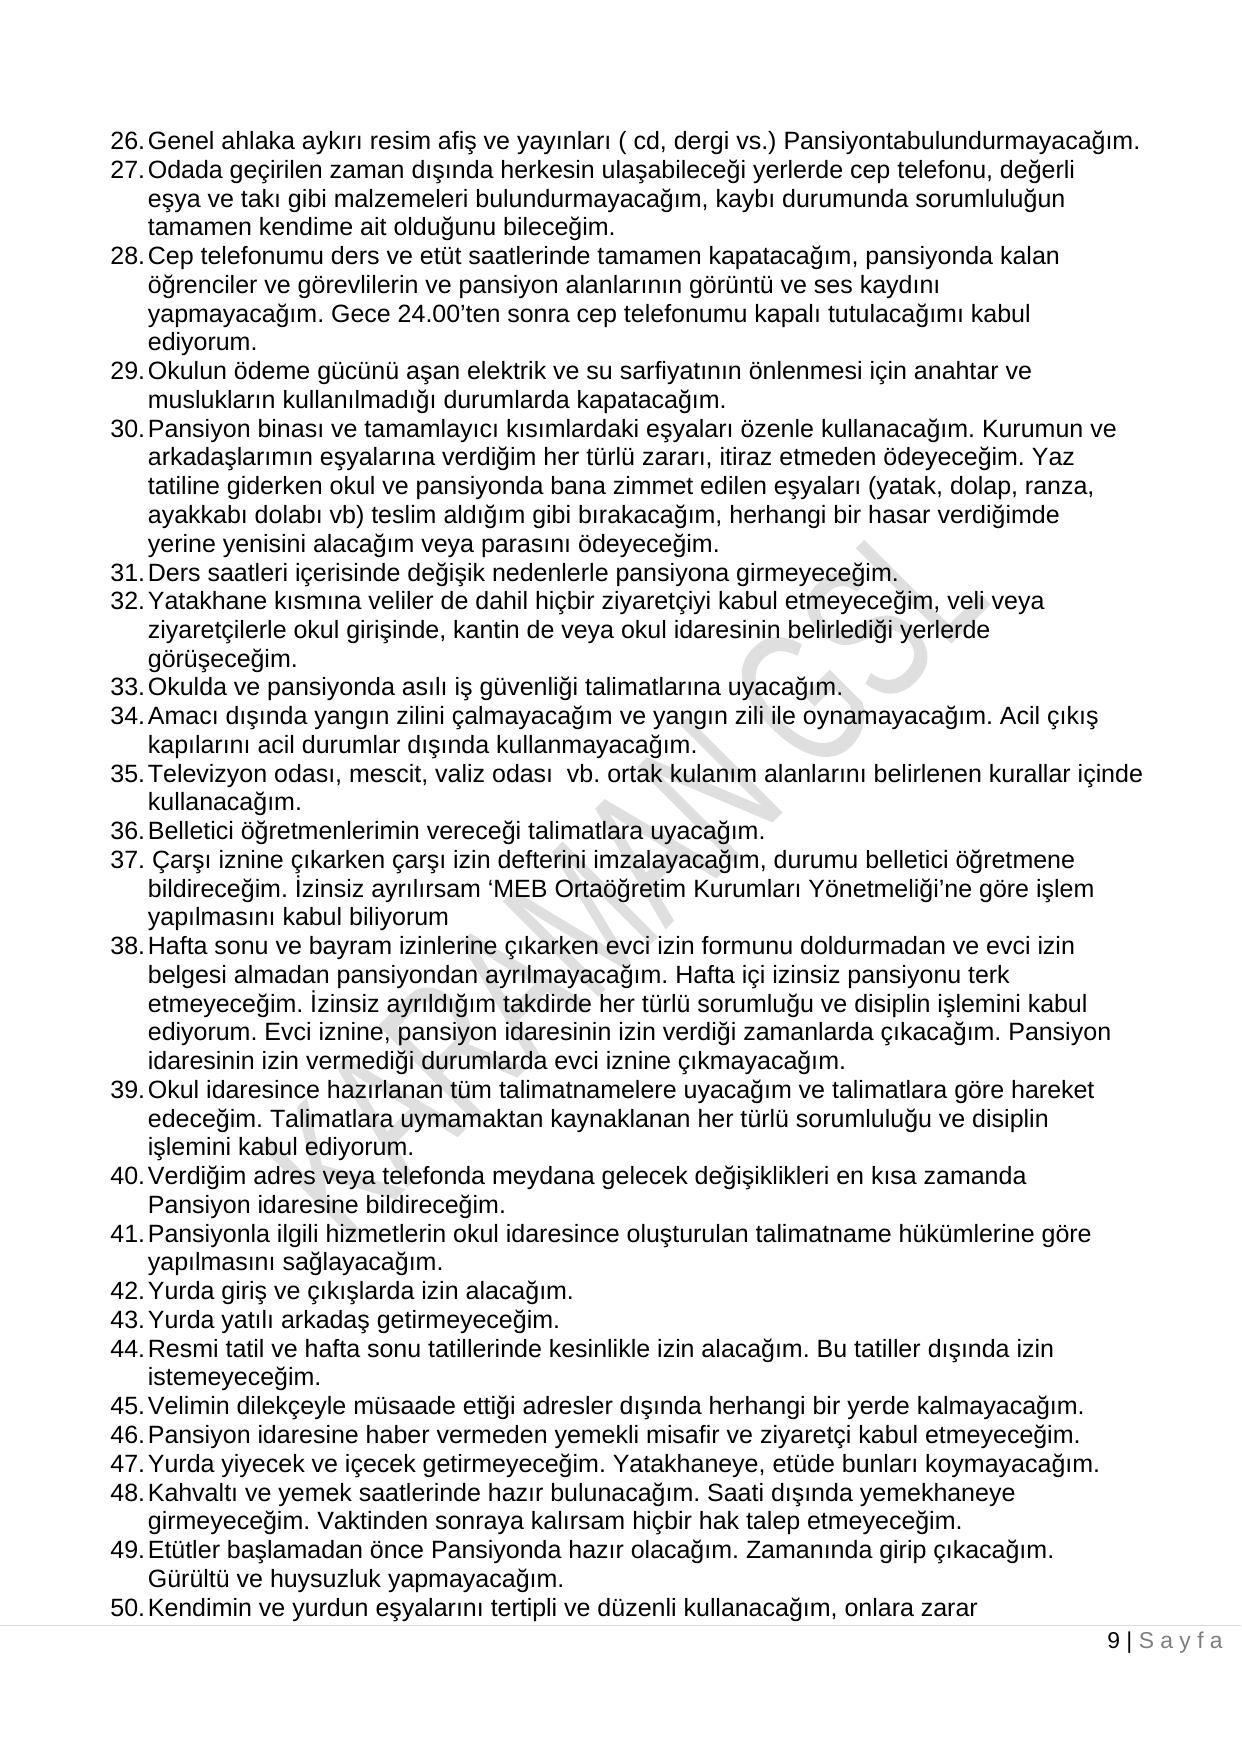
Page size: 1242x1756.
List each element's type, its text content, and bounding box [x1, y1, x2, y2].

list Odada geçirilen zaman dışında herkesin ulaşabileceği yerlerde cep telefonu, değerli eşya ve takı gibi malzemeleri bulundurmayacağım, kaybı durumunda sorumluluğun tamamen kendime ait olduğunu bileceğim. [110, 155, 1077, 241]
list Televizyon odası, mescit, valiz odası vb. ortak kulanım alanlarını belirlenen kurallar içinde kullanacağım. [110, 758, 1225, 816]
list Okul idaresince hazırlanan tüm talimatnamelere uyacağım ve talimatlara göre hareket edeceğim. Talimatlara uymamaktan kaynaklanan her türlü sorumluluğu ve disiplin işlemini kabul ediyorum. [110, 1075, 1096, 1161]
list Yurda giriş ve çıkışlarda izin alacağım. [110, 1276, 1225, 1305]
list Cep telefonumu ders ve etüt saatlerinde tamamen kapatacağım, pansiyonda kalan öğrenciler ve görevlilerin ve pansiyon alanlarının görüntü ve ses kaydını yapmayacağım. Gece 24.00’ten sonra cep telefonumu kapalı tutulacağımı kabul ediyorum. [110, 241, 1061, 356]
list Okulun ödeme gücünü aşan elektrik ve su sarfiyatının önlenmesi için anahtar ve muslukların kullanılmadığı durumlarda kapatacağım. [110, 356, 1034, 414]
list Amacı dışında yangın zilini çalmayacağım ve yangın zili ile oynamayacağım. Acil çıkış kapılarını acil durumlar dışında kullanmayacağım. [110, 701, 1101, 758]
list Kahvaltı ve yemek saatlerinde hazır bulunacağım. Saati dışında yemekhaneye girmeyeceğim. Vaktinden sonraya kalırsam hiçbir hak talep etmeyeceğim. [110, 1477, 1017, 1535]
text etmeyeceğim. İzinsiz ayrıldığım takdirde her türlü sorumluğu ve disiplin işlemini kabul ediyorum. Evci iznine, pansiyon idaresinin izin verdiği zamanlarda çıkacağım. Pansiyon idaresinin izin vermediği durumlarda evci iznine çıkmayacağım. [148, 988, 1114, 1075]
list Okulda ve pansiyonda asılı iş güvenliği talimatlarına uyacağım. [110, 672, 1225, 701]
list Resmi tatil ve hafta sonu tatillerinde kesinlikle izin alacağım. Bu tatiller dışında izin istemeyeceğim. [110, 1334, 1056, 1391]
text 37. Çarşı iznine çıkarken çarşı izin defterini imzalayacağım, durumu belletici öğretmene bildireceğim. İzinsiz ayrılırsam ‘MEB Ortaöğretim Kurumları Yönetmeliği’ne göre işlem yapılmasını kabul biliyorum [110, 845, 1097, 931]
list Pansiyon binası ve tamamlayıcı kısımlardaki eşyaları özenle kullanacağım. Kurumun ve arkadaşlarımın eşyalarına verdiğim her türlü zararı, itiraz etmeden ödeyeceğim. Yaz [110, 414, 1118, 471]
list Pansiyon idaresine haber vermeden yemekli misafir ve ziyaretçi kabul etmeyeceğim. [110, 1420, 1225, 1449]
list Hafta sonu ve bayram izinlerine çıkarken evci izin formunu doldurmadan ve evci izin belgesi almadan pansiyondan ayrılmayacağım. Hafta içi izinsiz pansiyonu terk [110, 931, 1076, 988]
list Verdiğim adres veya telefonda meydana gelecek değişiklikleri en kısa zamanda Pansiyon idaresine bildireceğim. [110, 1161, 1077, 1219]
text tatiline giderken okul ve pansiyonda bana zimmet edilen eşyaları (yatak, dolap, ranza, ayakkabı dolabı vb) teslim aldığım gibi bırakacağım, herhangi bir hasar verdiğimde yerine yenisini alacağım veya parasını ödeyeceğim. [148, 471, 1098, 557]
list Yatakhane kısmına veliler de dahil hiçbir ziyaretçiyi kabul etmeyeceğim, veli veya ziyaretçilerle okul girişinde, kantin de veya okul idaresinin belirlediği yerlerde görüşeceğim. [110, 586, 1046, 672]
list Pansiyonla ilgili hizmetlerin okul idaresince oluşturulan talimatname hükümlerine göre yapılmasını sağlayacağım. [110, 1219, 1093, 1276]
list Yurda yiyecek ve içecek getirmeyeceğim. Yatakhaneye, etüde bunları koymayacağım. [110, 1449, 1225, 1477]
list Velimin dilekçeyle müsaade ettiği adresler dışında herhangi bir yerde kalmayacağım. [110, 1391, 1225, 1420]
list Yurda yatılı arkadaş getirmeyeceğim. [110, 1305, 1225, 1334]
list Kendimin ve yurdun eşyalarını tertipli ve düzenli kullanacağım, onlara zarar [110, 1592, 1225, 1621]
list Genel ahlaka aykırı resim afiş ve yayınları ( cd, dergi vs.) Pansiyontabulundurmayacağım. [110, 126, 1225, 155]
list Ders saatleri içerisinde değişik nedenlerle pansiyona girmeyeceğim. [110, 557, 1225, 586]
list Etütler başlamadan önce Pansiyonda hazır olacağım. Zamanında girip çıkacağım. Gürültü ve huysuzluk yapmayacağım. [110, 1535, 1110, 1592]
list Belletici öğretmenlerimin vereceği talimatlara uyacağım. [110, 816, 1225, 845]
